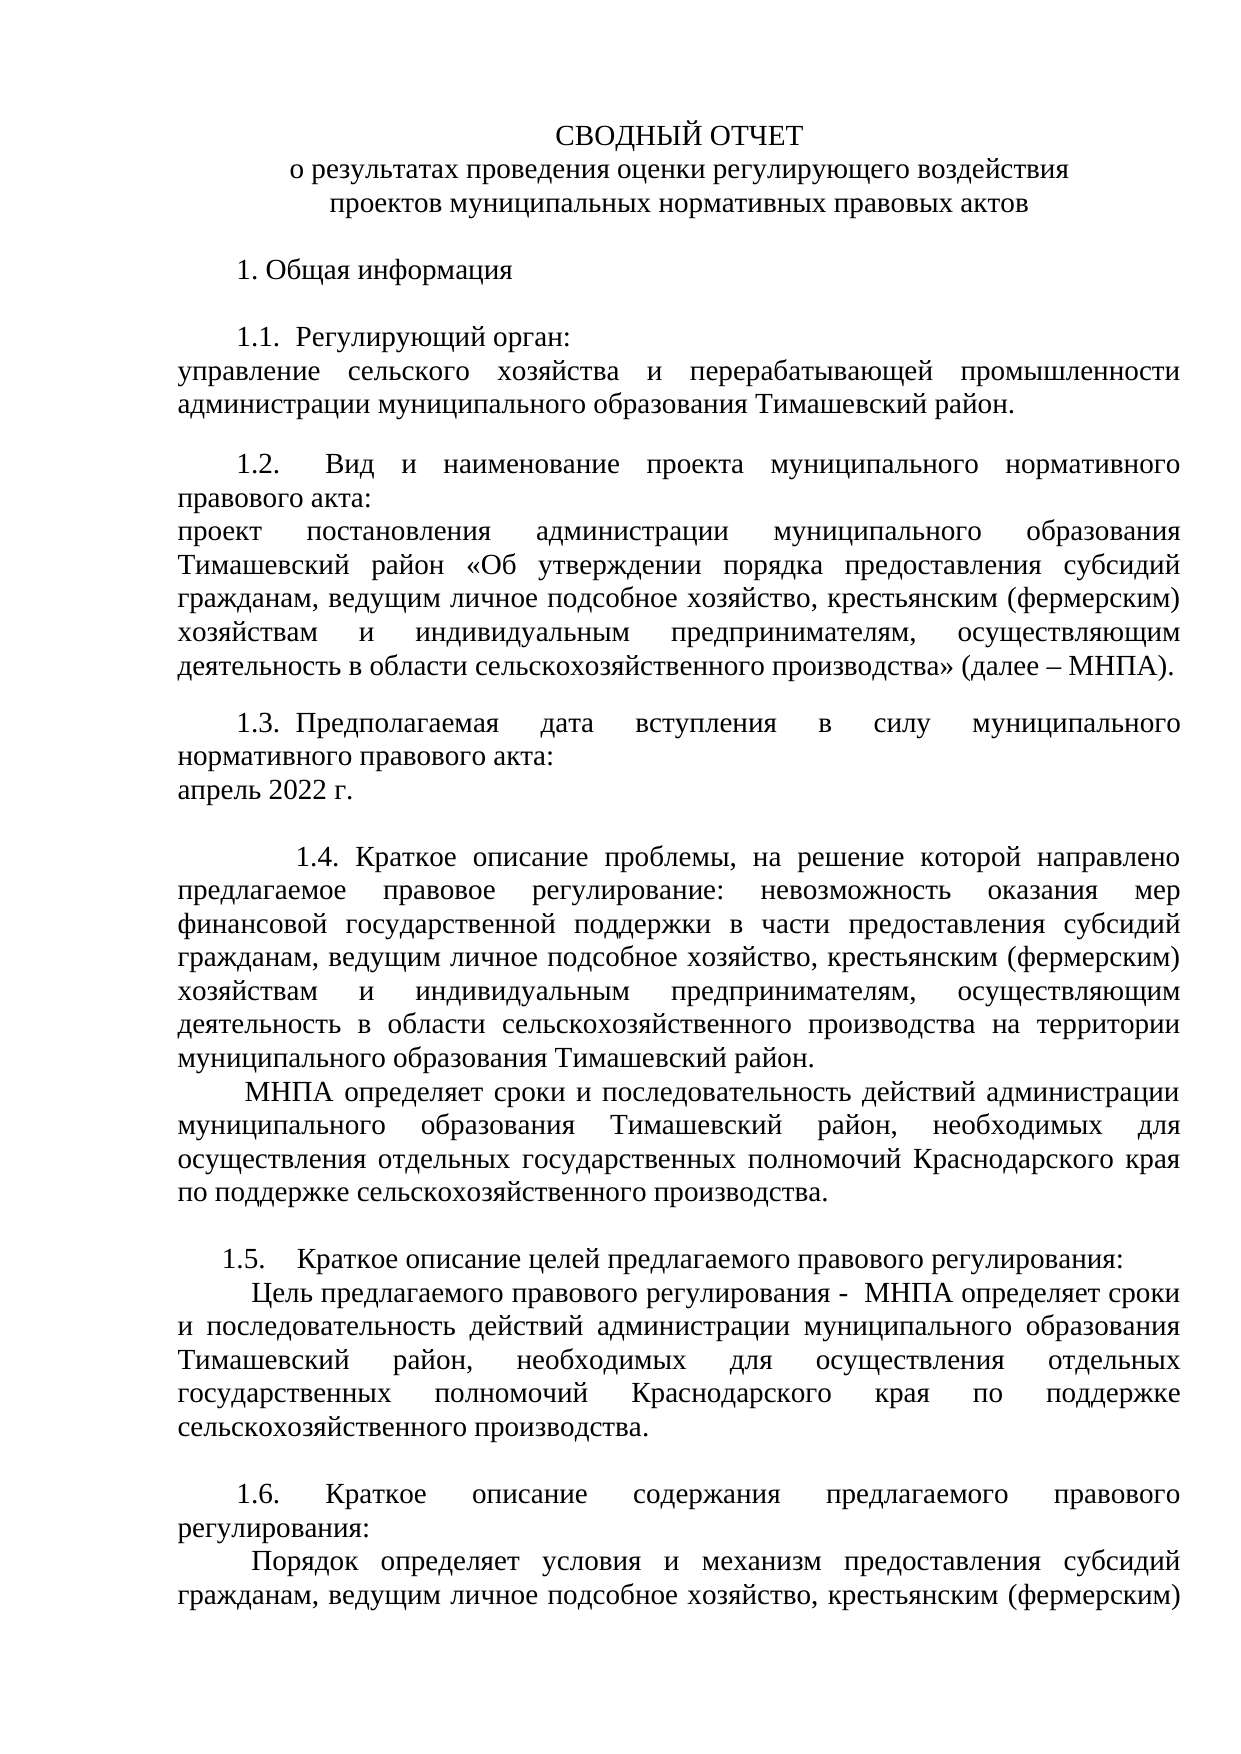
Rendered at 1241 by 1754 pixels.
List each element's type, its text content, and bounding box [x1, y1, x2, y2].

text апрель 2022 г. [177, 772, 1181, 805]
text Цель предлагаемого правового регулирования - МНПА определяет сроки и последовательность действий администрации муниципального образования Тимашевский район, необходимых для осуществления отдельных государственных полномочий Краснодарского края по поддержке сельскохозяйственного производства. [177, 1275, 1181, 1443]
list Краткое описание целей предлагаемого правового регулирования: [222, 1241, 1181, 1275]
list Вид и наименование проекта муниципального нормативного правового акта: [177, 446, 1181, 513]
text 1.4. Краткое описание проблемы, на решение которой направлено предлагаемое правовое регулирование: невозможность оказания мер финансовой государственной поддержки в части предоставления субсидий гражданам, ведущим личное подсобное хозяйство, крестьянским (фермерским) хозяйствам и индивидуальным предпринимателям, осуществляющим деятельность в области сельскохозяйственного производства на территории муниципального образования Тимашевский район. [177, 839, 1181, 1074]
text 1. Общая информация [177, 252, 1181, 286]
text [177, 1543, 1181, 1610]
text СВОДНЫЙ ОТЧЕТ [177, 118, 1181, 152]
text о результатах проведения оценки регулирующего воздействия [177, 152, 1181, 185]
list Регулирующий орган: [177, 319, 1181, 353]
text проектов муниципальных нормативных правовых актов [177, 185, 1181, 219]
text МНПА определяет сроки и последовательность действий администрации муниципального образования Тимашевский район, необходимых для осуществления отдельных государственных полномочий Краснодарского края по поддержке сельскохозяйственного производства. [177, 1074, 1181, 1208]
text 1.6. Краткое описание содержания предлагаемого правового регулирования: [177, 1476, 1181, 1543]
text проект постановления администрации муниципального образования Тимашевский район «Об утверждении порядка предоставления субсидий гражданам, ведущим личное подсобное хозяйство, крестьянским (фермерским) хозяйствам и индивидуальным предпринимателям, осуществляющим деятельность в области сельскохозяйственного производства» (далее – МНПА). [177, 513, 1181, 681]
list Предполагаемая дата вступления в силу муниципального нормативного правового акта: [177, 705, 1181, 772]
text управление сельского хозяйства и перерабатывающей промышленности администрации муниципального образования Тимашевский район. [177, 353, 1181, 420]
